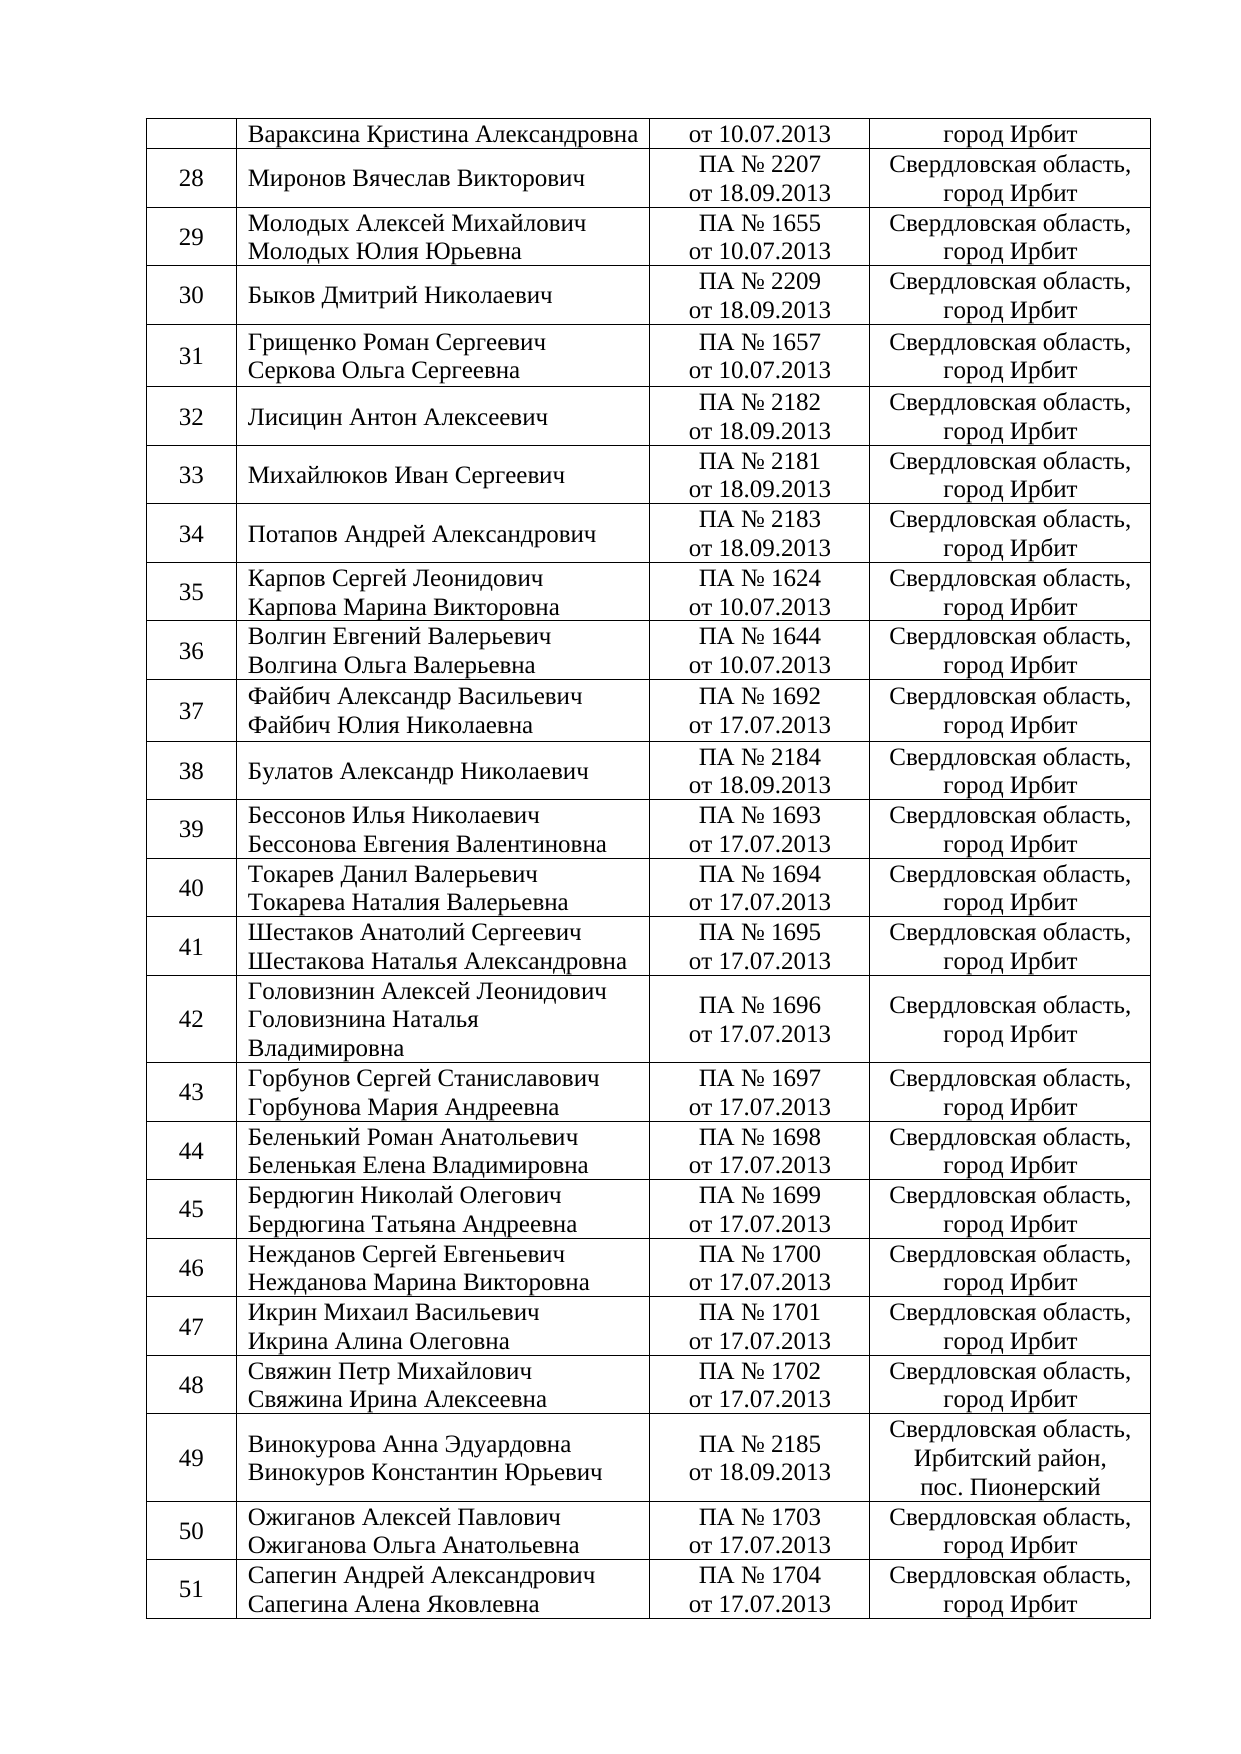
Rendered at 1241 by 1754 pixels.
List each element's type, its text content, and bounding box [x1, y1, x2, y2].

table_cell 48 [147, 1356, 236, 1413]
table_cell ПА № 1700 от 17.07.2013 [650, 1239, 869, 1296]
table_cell Свердловская область, город Ирбит [870, 1122, 1150, 1179]
table_cell Свердловская область, город Ирбит [870, 742, 1150, 799]
table_cell 32 [147, 387, 236, 445]
table_cell Горбунов Сергей Станиславович Горбунова Мария Андреевна [237, 1063, 649, 1121]
table_cell Свяжин Петр Михайлович Свяжина Ирина Алексеевна [237, 1356, 649, 1413]
table_cell 42 [147, 976, 236, 1062]
table_cell Бердюгин Николай Олегович Бердюгина Татьяна Андреевна [237, 1180, 649, 1238]
table_cell Свердловская область, город Ирбит [870, 149, 1150, 207]
table_cell 51 [147, 1560, 236, 1618]
table_cell Винокурова Анна Эдуардовна Винокуров Константин Юрьевич [237, 1414, 649, 1501]
table_cell Свердловская область, город Ирбит [870, 266, 1150, 324]
table_cell ПА № 2181 от 18.09.2013 [650, 446, 869, 503]
table_cell 50 [147, 1502, 236, 1559]
table_cell Свердловская область, Ирбитский район, пос. Пионерский [870, 1414, 1150, 1501]
table_cell ПА № 1624 от 10.07.2013 [650, 563, 869, 620]
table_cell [650, 119, 869, 148]
table_cell ПА № 2207 от 18.09.2013 [650, 149, 869, 207]
table_cell Свердловская область, город Ирбит [870, 1063, 1150, 1121]
table_cell Свердловская область, город Ирбит [870, 208, 1150, 265]
table_cell Лисицин Антон Алексеевич [237, 387, 649, 445]
table_cell Токарев Данил Валерьевич Токарева Наталия Валерьевна [237, 859, 649, 916]
table_cell 47 [147, 1297, 236, 1355]
table_cell 33 [147, 446, 236, 503]
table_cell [870, 119, 1150, 148]
table_cell Файбич Александр Васильевич Файбич Юлия Николаевна [237, 680, 649, 741]
table_cell Шестаков Анатолий Сергеевич Шестакова Наталья Александровна [237, 917, 649, 975]
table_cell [237, 119, 649, 148]
table_cell Свердловская область, город Ирбит [870, 563, 1150, 620]
table_cell Нежданов Сергей Евгеньевич Нежданова Марина Викторовна [237, 1239, 649, 1296]
table_cell Головизнин Алексей Леонидович Головизнина Наталья Владимировна [237, 976, 649, 1062]
table_cell ПА № 2209 от 18.09.2013 [650, 266, 869, 324]
table_cell 38 [147, 742, 236, 799]
table_cell 28 [147, 149, 236, 207]
table_cell Булатов Александр Николаевич [237, 742, 649, 799]
table_cell 45 [147, 1180, 236, 1238]
table_cell ПА № 1695 от 17.07.2013 [650, 917, 869, 975]
table_cell ПА № 2182 от 18.09.2013 [650, 387, 869, 445]
table_cell Быков Дмитрий Николаевич [237, 266, 649, 324]
table_cell Ожиганов Алексей Павлович Ожиганова Ольга Анатольевна [237, 1502, 649, 1559]
table_cell 36 [147, 621, 236, 679]
table_cell 40 [147, 859, 236, 916]
table_cell ПА № 1701 от 17.07.2013 [650, 1297, 869, 1355]
table_cell ПА № 1655 от 10.07.2013 [650, 208, 869, 265]
table_cell Свердловская область, город Ирбит [870, 446, 1150, 503]
table_cell 35 [147, 563, 236, 620]
table_cell ПА № 1644 от 10.07.2013 [650, 621, 869, 679]
table_cell ПА № 1698 от 17.07.2013 [650, 1122, 869, 1179]
table_cell 37 [147, 680, 236, 741]
table_cell ПА № 2183 от 18.09.2013 [650, 504, 869, 562]
table_cell Потапов Андрей Александрович [237, 504, 649, 562]
table_cell Беленький Роман Анатольевич Беленькая Елена Владимировна [237, 1122, 649, 1179]
table_cell Свердловская область, город Ирбит [870, 859, 1150, 916]
table_cell ПА № 1692 от 17.07.2013 [650, 680, 869, 741]
table_cell Бессонов Илья Николаевич Бессонова Евгения Валентиновна [237, 800, 649, 858]
table_cell 43 [147, 1063, 236, 1121]
table_cell ПА № 2185 от 18.09.2013 [650, 1414, 869, 1501]
table_cell 29 [147, 208, 236, 265]
table_cell 46 [147, 1239, 236, 1296]
table_cell ПА № 1704 от 17.07.2013 [650, 1560, 869, 1618]
table_cell Свердловская область, город Ирбит [870, 504, 1150, 562]
table_cell Михайлюков Иван Сергеевич [237, 446, 649, 503]
table_cell ПА № 1693 от 17.07.2013 [650, 800, 869, 858]
table_cell Свердловская область, город Ирбит [870, 976, 1150, 1062]
table_cell 41 [147, 917, 236, 975]
table_cell ПА № 1702 от 17.07.2013 [650, 1356, 869, 1413]
table_cell 30 [147, 266, 236, 324]
table_cell ПА № 1703 от 17.07.2013 [650, 1502, 869, 1559]
table_cell Свердловская область, город Ирбит [870, 621, 1150, 679]
table_cell Свердловская область, город Ирбит [870, 387, 1150, 445]
table_cell 27 [147, 119, 236, 148]
table_cell Молодых Алексей Михайлович Молодых Юлия Юрьевна [237, 208, 649, 265]
table_cell Свердловская область, город Ирбит [870, 325, 1150, 386]
table_cell Сапегин Андрей Александрович Сапегина Алена Яковлевна [237, 1560, 649, 1618]
table_cell ПА № 1657 от 10.07.2013 [650, 325, 869, 386]
table_cell Свердловская область, город Ирбит [870, 1239, 1150, 1296]
table_cell ПА № 1696 от 17.07.2013 [650, 976, 869, 1062]
table_cell ПА № 1694 от 17.07.2013 [650, 859, 869, 916]
table_cell Волгин Евгений Валерьевич Волгина Ольга Валерьевна [237, 621, 649, 679]
table_cell ПА № 1697 от 17.07.2013 [650, 1063, 869, 1121]
table_cell 49 [147, 1414, 236, 1501]
table_cell 34 [147, 504, 236, 562]
table_cell Свердловская область, город Ирбит [870, 917, 1150, 975]
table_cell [870, 1560, 1150, 1618]
table_cell Свердловская область, город Ирбит [870, 1356, 1150, 1413]
table_cell ПА № 2184 от 18.09.2013 [650, 742, 869, 799]
table_cell Миронов Вячеслав Викторович [237, 149, 649, 207]
table_cell 31 [147, 325, 236, 386]
table_cell Карпов Сергей Леонидович Карпова Марина Викторовна [237, 563, 649, 620]
table_cell Свердловская область, город Ирбит [870, 680, 1150, 741]
table_cell Свердловская область, город Ирбит [870, 1502, 1150, 1559]
table_cell Икрин Михаил Васильевич Икрина Алина Олеговна [237, 1297, 649, 1355]
table_cell Свердловская область, город Ирбит [870, 800, 1150, 858]
table_cell 39 [147, 800, 236, 858]
table_cell ПА № 1699 от 17.07.2013 [650, 1180, 869, 1238]
table_cell 44 [147, 1122, 236, 1179]
table_cell Свердловская область, город Ирбит [870, 1297, 1150, 1355]
table_cell Свердловская область, город Ирбит [870, 1180, 1150, 1238]
table_cell Грищенко Роман Сергеевич Серкова Ольга Сергеевна [237, 325, 649, 386]
